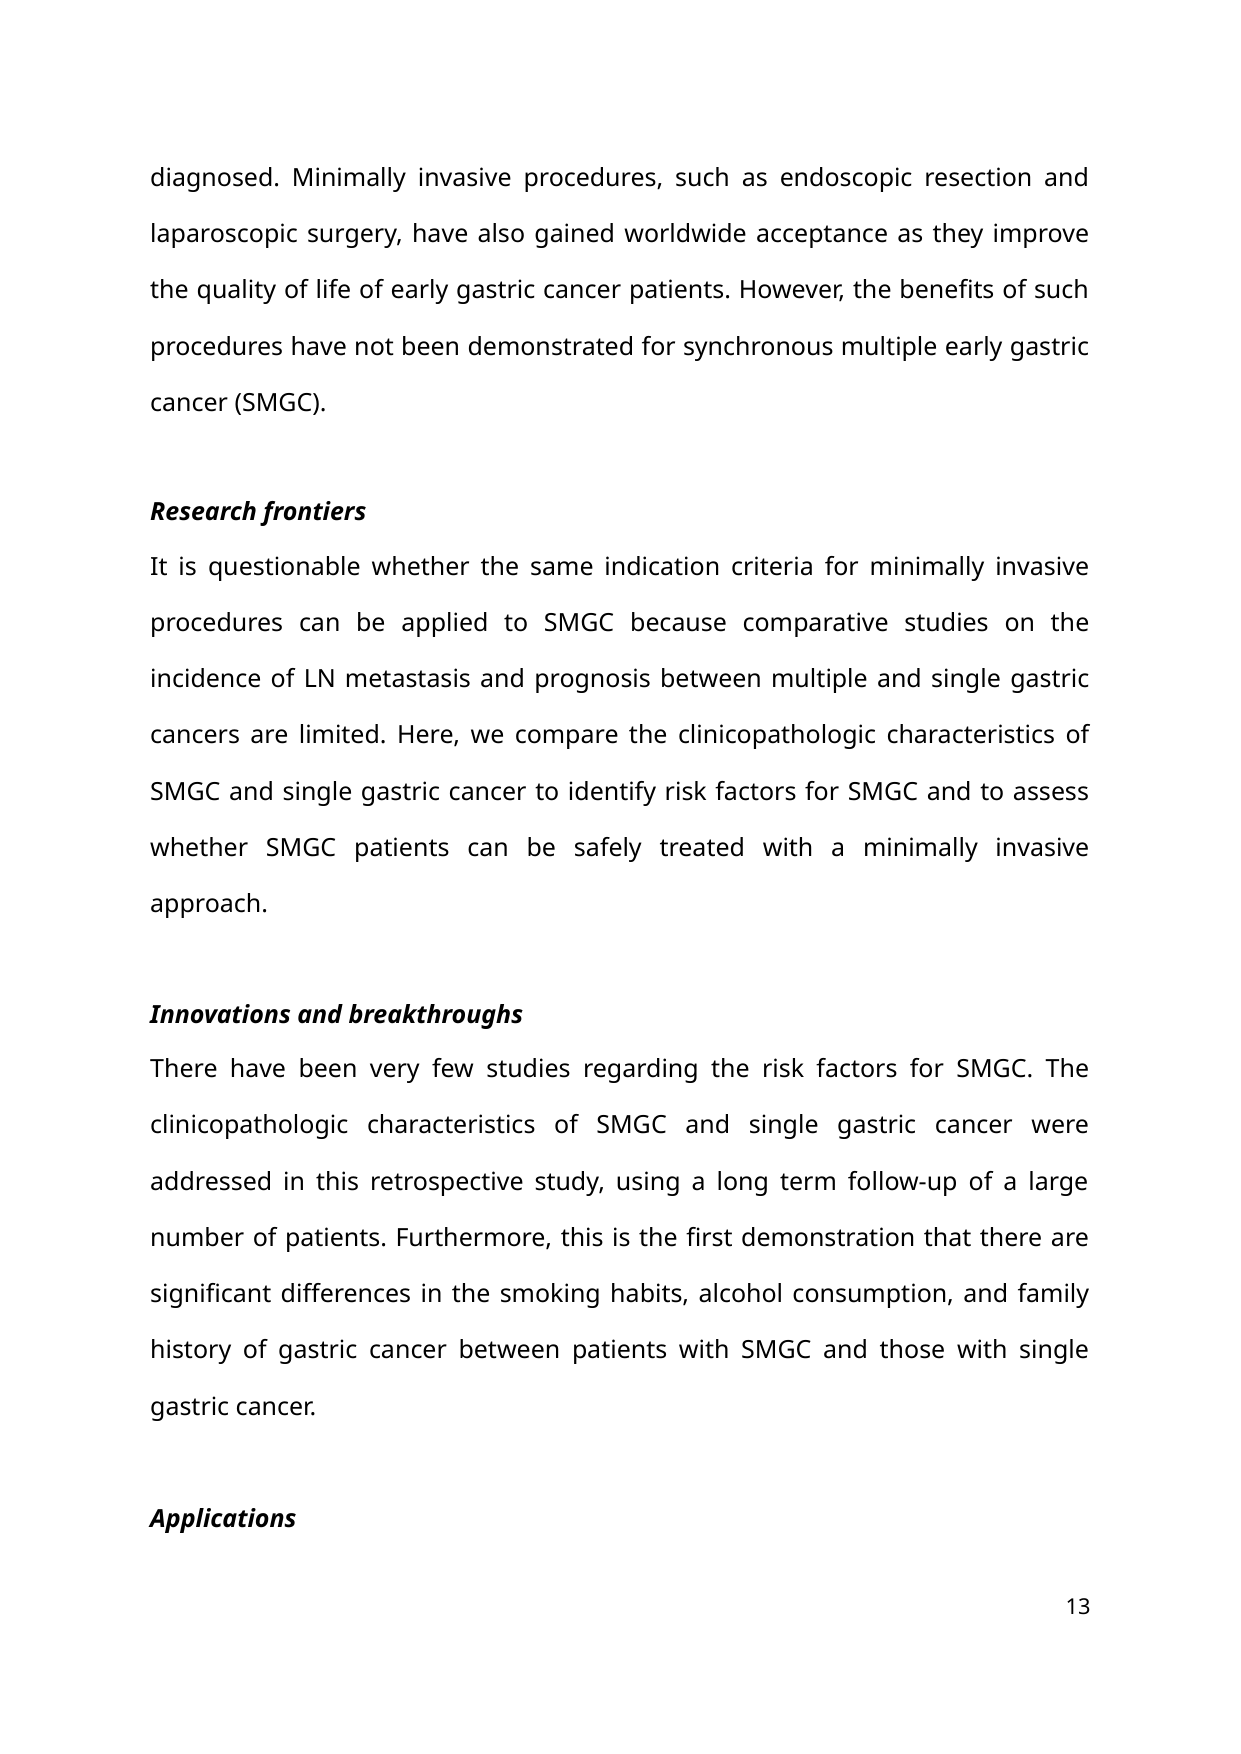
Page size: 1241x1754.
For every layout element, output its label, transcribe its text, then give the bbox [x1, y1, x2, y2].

text Innovations and breakthroughs [150, 938, 1090, 1032]
text Research frontiers [150, 492, 1090, 529]
text It is questionable whether the same indication criteria for minimally invasive procedures can be applied to SMGC because comparative studies on the incidence of LN metastasis and prognosis between multiple and single gastric cancers are limited. Here, we compare the clinicopathologic characteristics of SMGC and single gastric cancer to identify risk factors for SMGC and to assess whether SMGC patients can be safely treated with a minimally invasive approach. [150, 546, 1090, 921]
text There have been very few studies regarding the risk factors for SMGC. The clinicopathologic characteristics of SMGC and single gastric cancer were addressed in this retrospective study, using a long term follow-up of a large number of patients. Furthermore, this is the first demonstration that there are significant differences in the smoking habits, alcohol consumption, and family history of gastric cancer between patients with SMGC and those with single gastric cancer. [150, 1049, 1090, 1480]
text Applications [150, 1499, 1090, 1537]
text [150, 158, 1090, 421]
